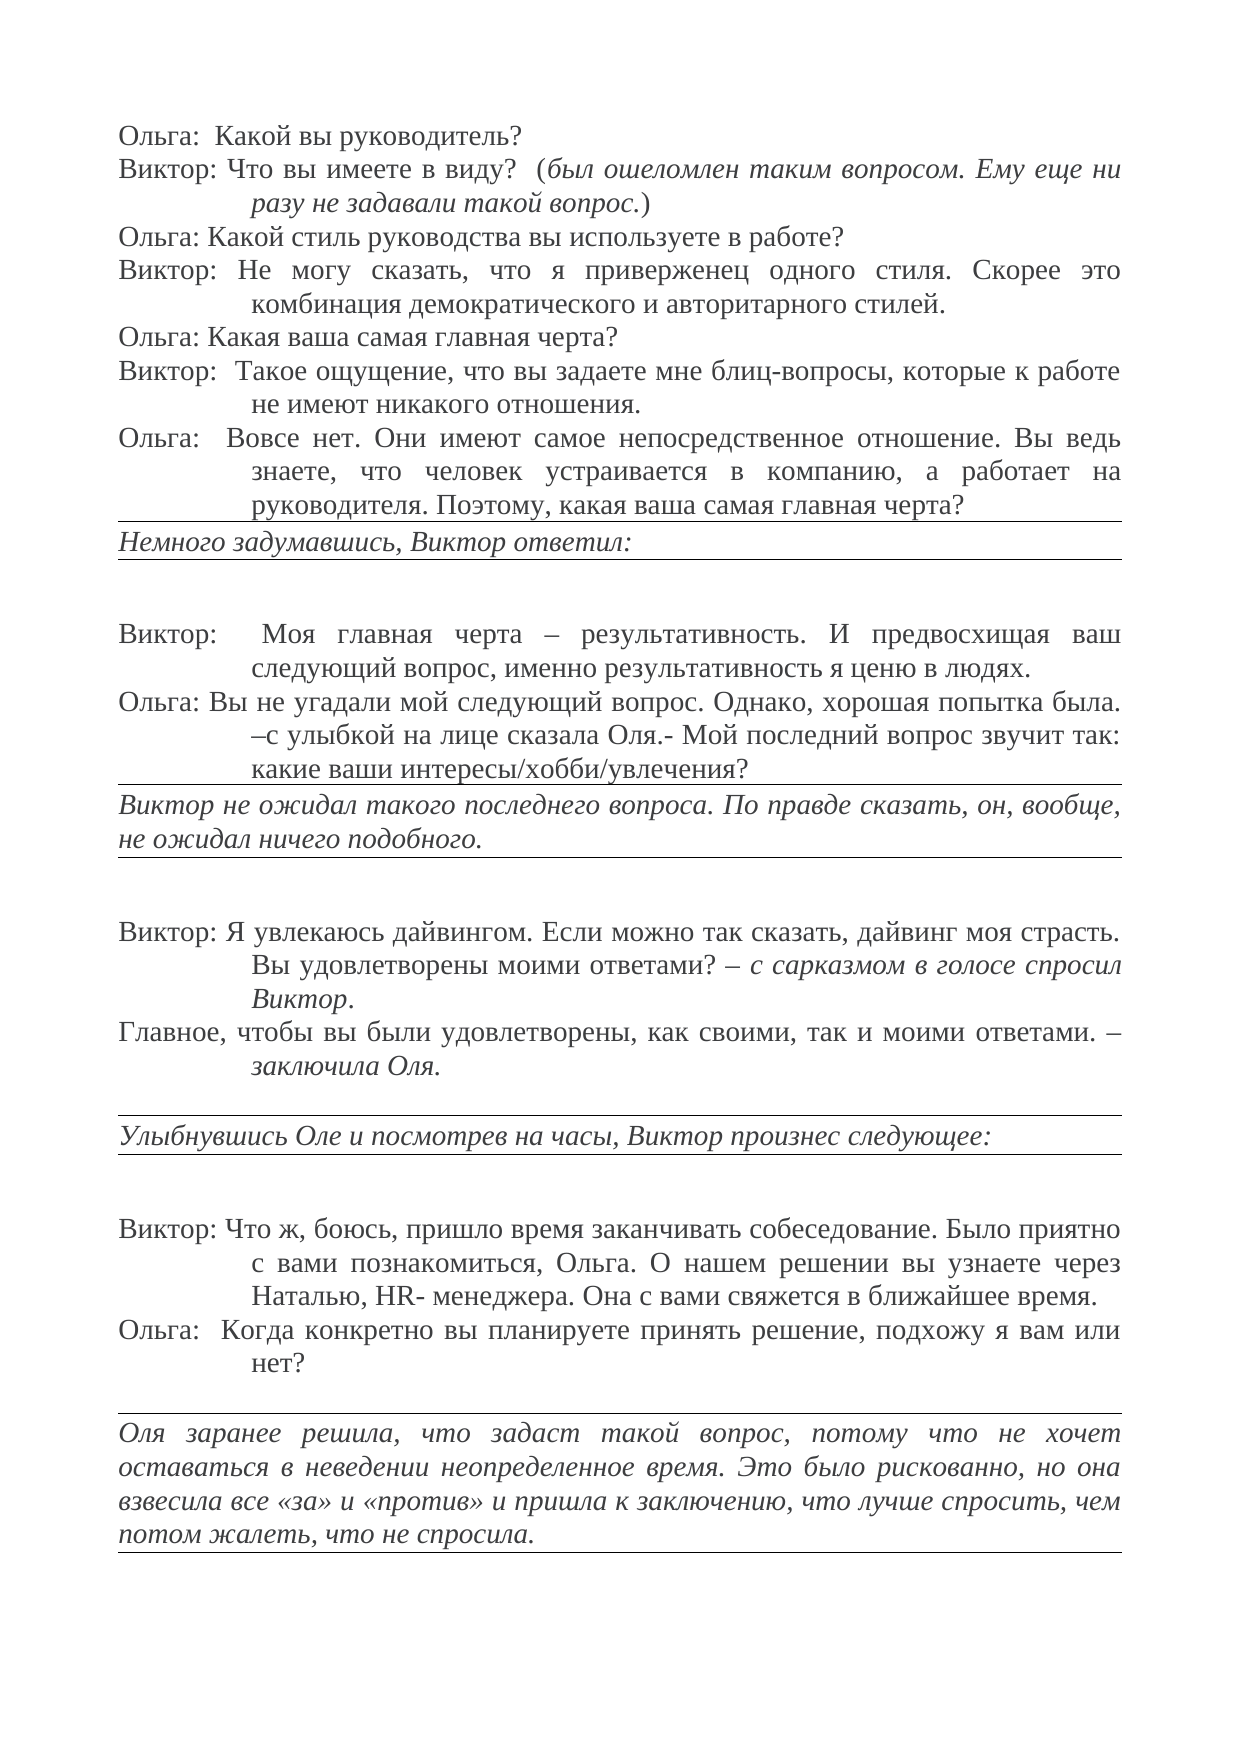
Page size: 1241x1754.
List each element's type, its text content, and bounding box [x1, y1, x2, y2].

text Ольга: Какой вы руководитель? [118, 118, 1122, 152]
text Ольга: Вы не угадали мой следующий вопрос. Однако, хорошая попытка была. –с улыбкой на лице сказала Оля.- Мой последний вопрос звучит так: какие ваши интересы/хобби/увлечения? [118, 684, 1122, 784]
text Виктор: Что ж, боюсь, пришло время заканчивать собеседование. Было приятно с вами познакомиться, Ольга. О нашем решении вы узнаете через Наталью, HR- менеджера. Она с вами свяжется в ближайшее время. [118, 1211, 1122, 1312]
text Ольга: Когда конкретно вы планируете принять решение, подхожу я вам или нет? [118, 1312, 1122, 1379]
text Улыбнувшись Оле и посмотрев на часы, Виктор произнес следующее: [118, 1116, 1122, 1154]
text Виктор: Такое ощущение, что вы задаете мне блиц-вопросы, которые к работе не имеют никакого отношения. [118, 353, 1122, 420]
text Виктор не ожидал такого последнего вопроса. По правде сказать, он, вообще, не ожидал ничего подобного. [118, 785, 1122, 857]
text Ольга: Какая ваша самая главная черта? [118, 319, 1122, 353]
text Виктор: Что вы имеете в виду? (был ошеломлен таким вопросом. Ему еще ни разу не задавали такой вопрос.) [118, 152, 1122, 219]
text Немного задумавшись, Виктор ответил: [118, 522, 1122, 559]
text Оля заранее решила, что задаст такой вопрос, потому что не хочет оставаться в неведении неопределенное время. Это было рискованно, но она взвесила все «за» и «против» и пришла к заключению, что лучше спросить, чем потом жалеть, что не спросила. [118, 1414, 1122, 1552]
text Главное, чтобы вы были удовлетворены, как своими, так и моими ответами. – заключила Оля. [118, 1014, 1122, 1082]
text Виктор: Моя главная черта – результативность. И предвосхищая ваш следующий вопрос, именно результативность я ценю в людях. [118, 617, 1122, 684]
text Виктор: Не могу сказать, что я приверженец одного стиля. Скорее это комбинация демократического и авторитарного стилей. [118, 252, 1122, 319]
text Ольга: Вовсе нет. Они имеют самое непосредственное отношение. Вы ведь знаете, что человек устраивается в компанию, а работает на руководителя. Поэтому, какая ваша самая главная черта? [118, 420, 1122, 521]
text Ольга: Какой стиль руководства вы используете в работе? [118, 219, 1122, 252]
text Виктор: Я увлекаюсь дайвингом. Если можно так сказать, дайвинг моя страсть. Вы удовлетворены моими ответами? – с сарказмом в голосе спросил Виктор. [118, 914, 1122, 1014]
